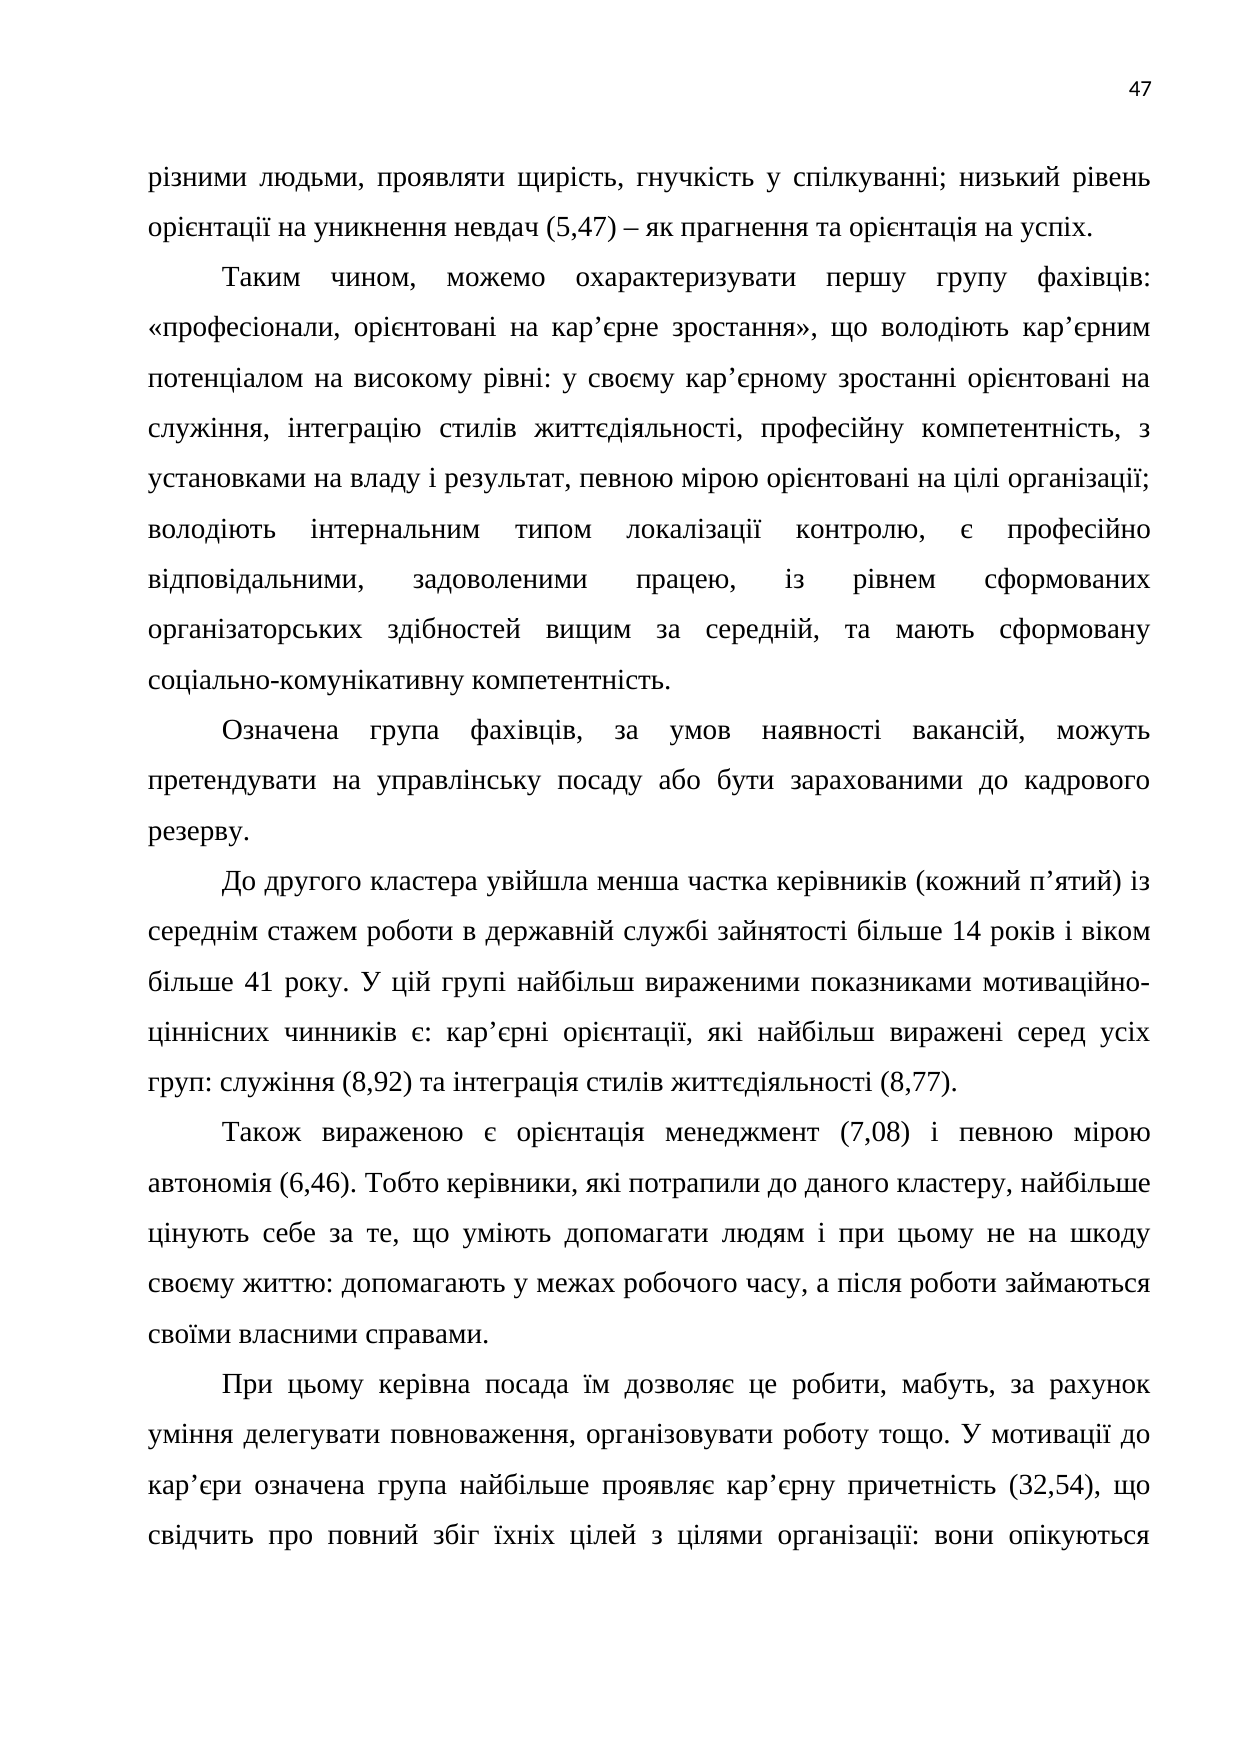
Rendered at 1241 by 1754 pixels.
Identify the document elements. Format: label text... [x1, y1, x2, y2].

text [148, 1366, 1152, 1551]
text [148, 159, 1152, 242]
text Таким чином, можемо охарактеризувати першу групу фахівців: «професіонали, орієнтовані на кар’єрне зростання», що володіють кар’єрним потенціалом на високому рівні: у своєму кар’єрному зростанні орієнтовані на служіння, інтеграцію стилів життєдіяльності, професійну компетентність, з установками на владу і результат, певною мірою орієнтовані на цілі організації; володіють інтернальним типом локалізації контролю, є професійно відповідальними, задоволеними працею, із рівнем сформованих організаторських здібностей вищим за середній, та мають сформовану соціально-комунікативну компетентність. [148, 259, 1152, 695]
text Також вираженою є орієнтація менеджмент (7,08) і певною мірою автономія (6,46). Тобто керівники, які потрапили до даного кластеру, найбільше цінують себе за те, що уміють допомагати людям і при цьому не на шкоду своєму життю: допомагають у межах робочого часу, а після роботи займаються своїми власними справами. [148, 1114, 1152, 1349]
text До другого кластера увійшла менша частка керівників (кожний п’ятий) із середнім стажем роботи в державній службі зайнятості більше 14 років і віком більше 41 року. У цій групі найбільш вираженими показниками мотиваційно-ціннісних чинників є: кар’єрні орієнтації, які найбільш виражені серед усіх груп: служіння (8,92) та інтеграція стилів життєдіяльності (8,77). [148, 863, 1152, 1098]
text Означена група фахівців, за умов наявності вакансій, можуть претендувати на управлінську посаду або бути зарахованими до кадрового резерву. [148, 712, 1152, 846]
